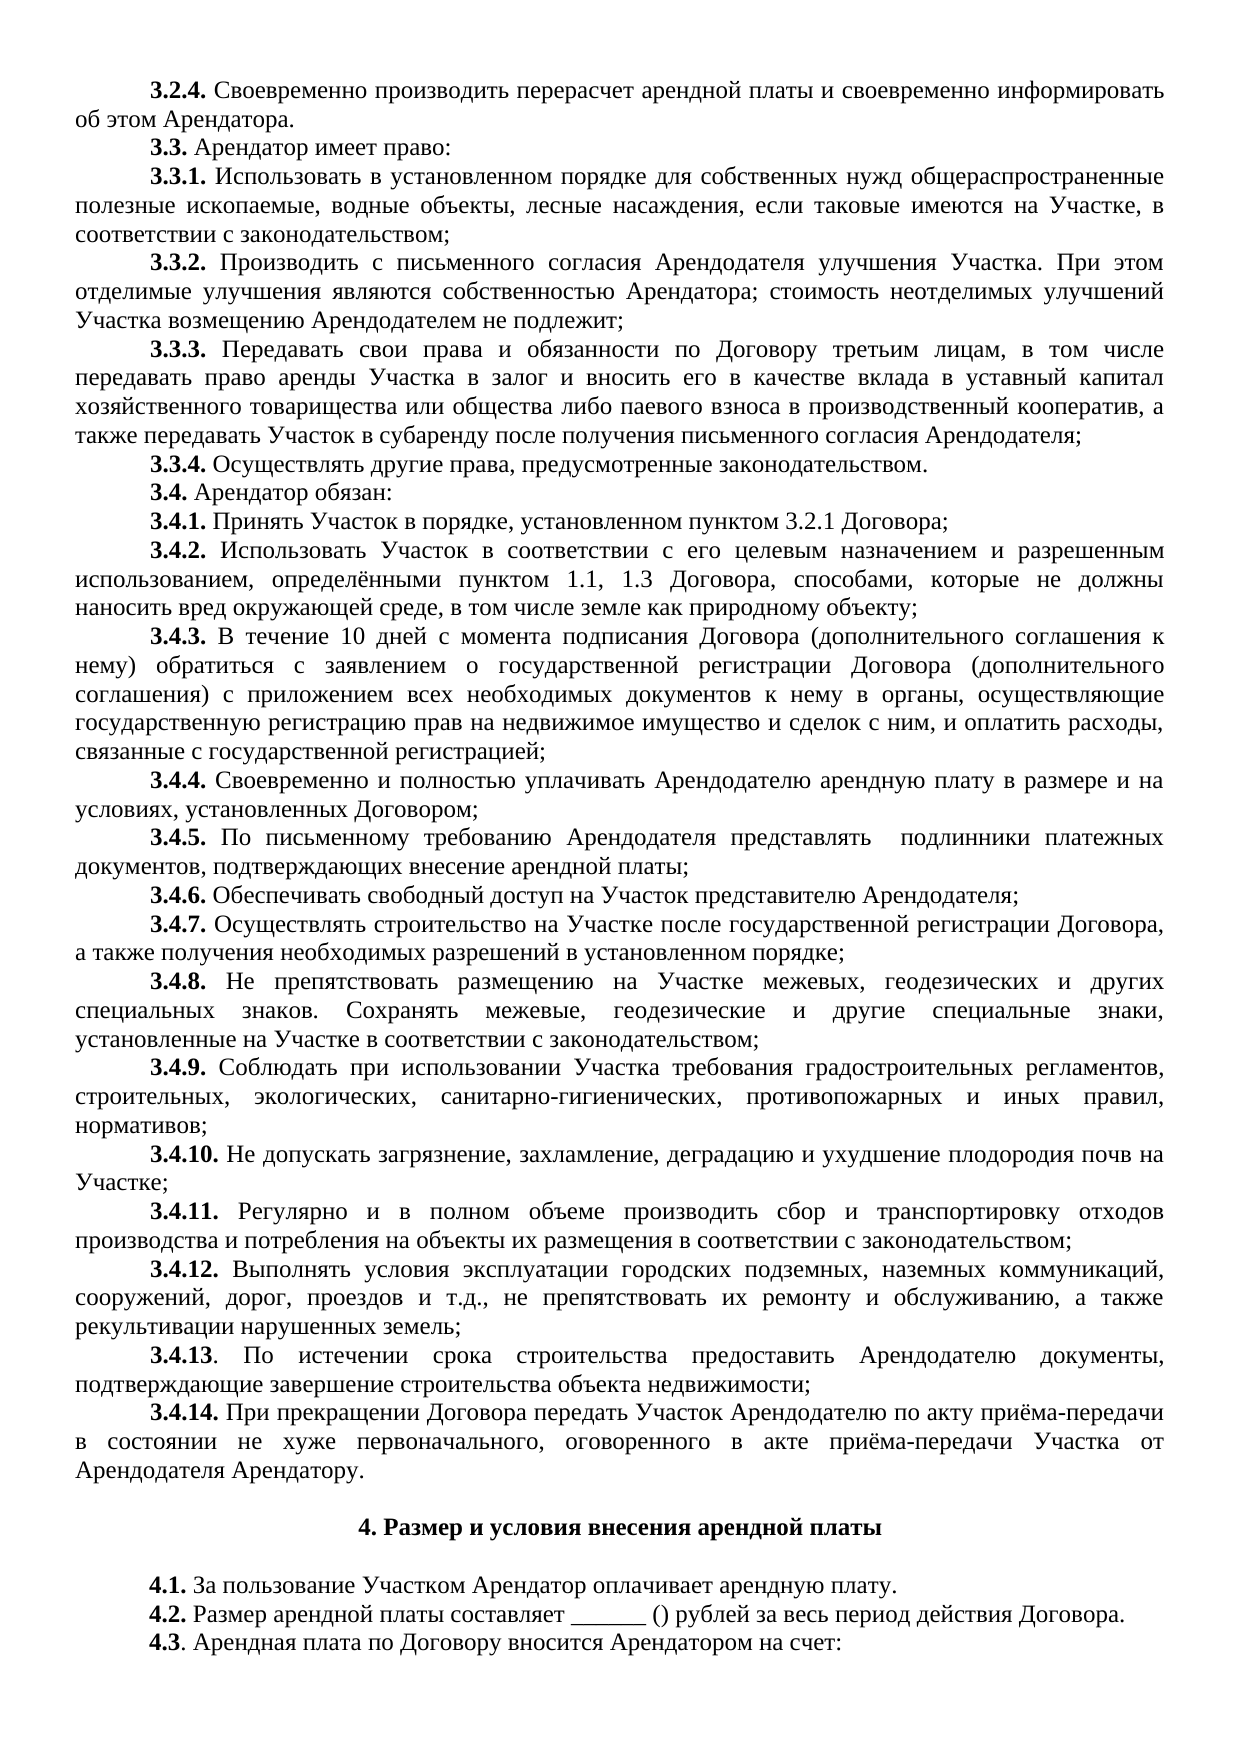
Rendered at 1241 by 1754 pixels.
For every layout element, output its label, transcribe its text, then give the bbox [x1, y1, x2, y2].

text 3.4.6. Обеспечивать свободный доступ на Участок представителю Арендодателя; [75, 880, 1165, 909]
text 4.3. Арендная плата по Договору вносится Арендатором на счет: [75, 1627, 1165, 1656]
text 3.4.3. В течение 10 дней с момента подписания Договора (дополнительного соглашения к нему) обратиться с заявлением о государственной регистрации Договора (дополнительного соглашения) с приложением всех необходимых документов к нему в органы, осуществляющие государственную регистрацию прав на недвижимое имущество и сделок с ним, и оплатить расходы, связанные с государственной регистрацией; [75, 621, 1165, 765]
text 3.4.5. По письменному требованию Арендодателя представлять подлинники платежных документов, подтверждающих внесение арендной платы; [75, 822, 1165, 880]
text 3.4.2. Использовать Участок в соответствии с его целевым назначением и разрешенным использованием, определёнными пунктом 1.1, 1.3 Договора, способами, которые не должны наносить вред окружающей среде, в том числе земле как природному объекту; [75, 535, 1165, 621]
text 3.3.3. Передавать свои права и обязанности по Договору третьим лицам, в том числе передавать право аренды Участка в залог и вносить его в качестве вклада в уставный капитал хозяйственного товарищества или общества либо паевого взноса в производственный кооператив, а также передавать Участок в субаренду после получения письменного согласия Арендодателя; [75, 334, 1165, 449]
text 3.4.14. При прекращении Договора передать Участок Арендодателю по акту приёма-передачи в состоянии не хуже первоначального, оговоренного в акте приёма-передачи Участка от Арендодателя Арендатору. [75, 1397, 1165, 1484]
text 3.4.7. Осуществлять строительство на Участке после государственной регистрации Договора, а также получения необходимых разрешений в установленном порядке; [75, 909, 1165, 966]
text 3.4.12. Выполнять условия эксплуатации городских подземных, наземных коммуникаций, сооружений, дорог, проездов и т.д., не препятствовать их ремонту и обслуживанию, а также рекультивации нарушенных земель; [75, 1254, 1165, 1340]
text 3.4.9. Соблюдать при использовании Участка требования градостроительных регламентов, строительных, экологических, санитарно-гигиенических, противопожарных и иных правил, нормативов; [75, 1052, 1165, 1139]
text 3.3.1. Использовать в установленном порядке для собственных нужд общераспространенные полезные ископаемые, водные объекты, лесные насаждения, если таковые имеются на Участке, в соответствии с законодательством; [75, 161, 1165, 247]
text 3.3.4. Осуществлять другие права, предусмотренные законодательством. [75, 449, 1165, 477]
text 3.4.4. Своевременно и полностью уплачивать Арендодателю арендную плату в размере и на условиях, установленных Договором; [75, 765, 1165, 822]
text 3.3. Арендатор имеет право: [75, 132, 1165, 161]
text 3.3.2. Производить с письменного согласия Арендодателя улучшения Участка. При этом отделимые улучшения являются собственностью Арендатора; стоимость неотделимых улучшений Участка возмещению Арендодателем не подлежит; [75, 247, 1165, 334]
text 3.4.13. По истечении срока строительства предоставить Арендодателю документы, подтверждающие завершение строительства объекта недвижимости; [75, 1340, 1165, 1397]
text 4.1. За пользование Участком Арендатор оплачивает арендную плату. [75, 1570, 1165, 1599]
text 3.2.4. Своевременно производить перерасчет арендной платы и своевременно информировать об этом Арендатора. [75, 75, 1165, 132]
text 4.2. Размер арендной платы составляет ______ () рублей за весь период действия Договора. [75, 1599, 1165, 1627]
text 3.4.10. Не допускать загрязнение, захламление, деградацию и ухудшение плодородия почв на Участке; [75, 1139, 1165, 1196]
text 3.4.8. Не препятствовать размещению на Участке межевых, геодезических и других специальных знаков. Сохранять межевые, геодезические и другие специальные знаки, установленные на Участке в соответствии с законодательством; [75, 966, 1165, 1052]
text 3.4.1. Принять Участок в порядке, установленном пунктом 3.2.1 Договора; [75, 506, 1165, 535]
text 3.4. Арендатор обязан: [75, 477, 1165, 506]
text 4. Размер и условия внесения арендной платы [75, 1512, 1165, 1541]
text 3.4.11. Регулярно и в полном объеме производить сбор и транспортировку отходов производства и потребления на объекты их размещения в соответствии с законодательством; [75, 1196, 1165, 1254]
